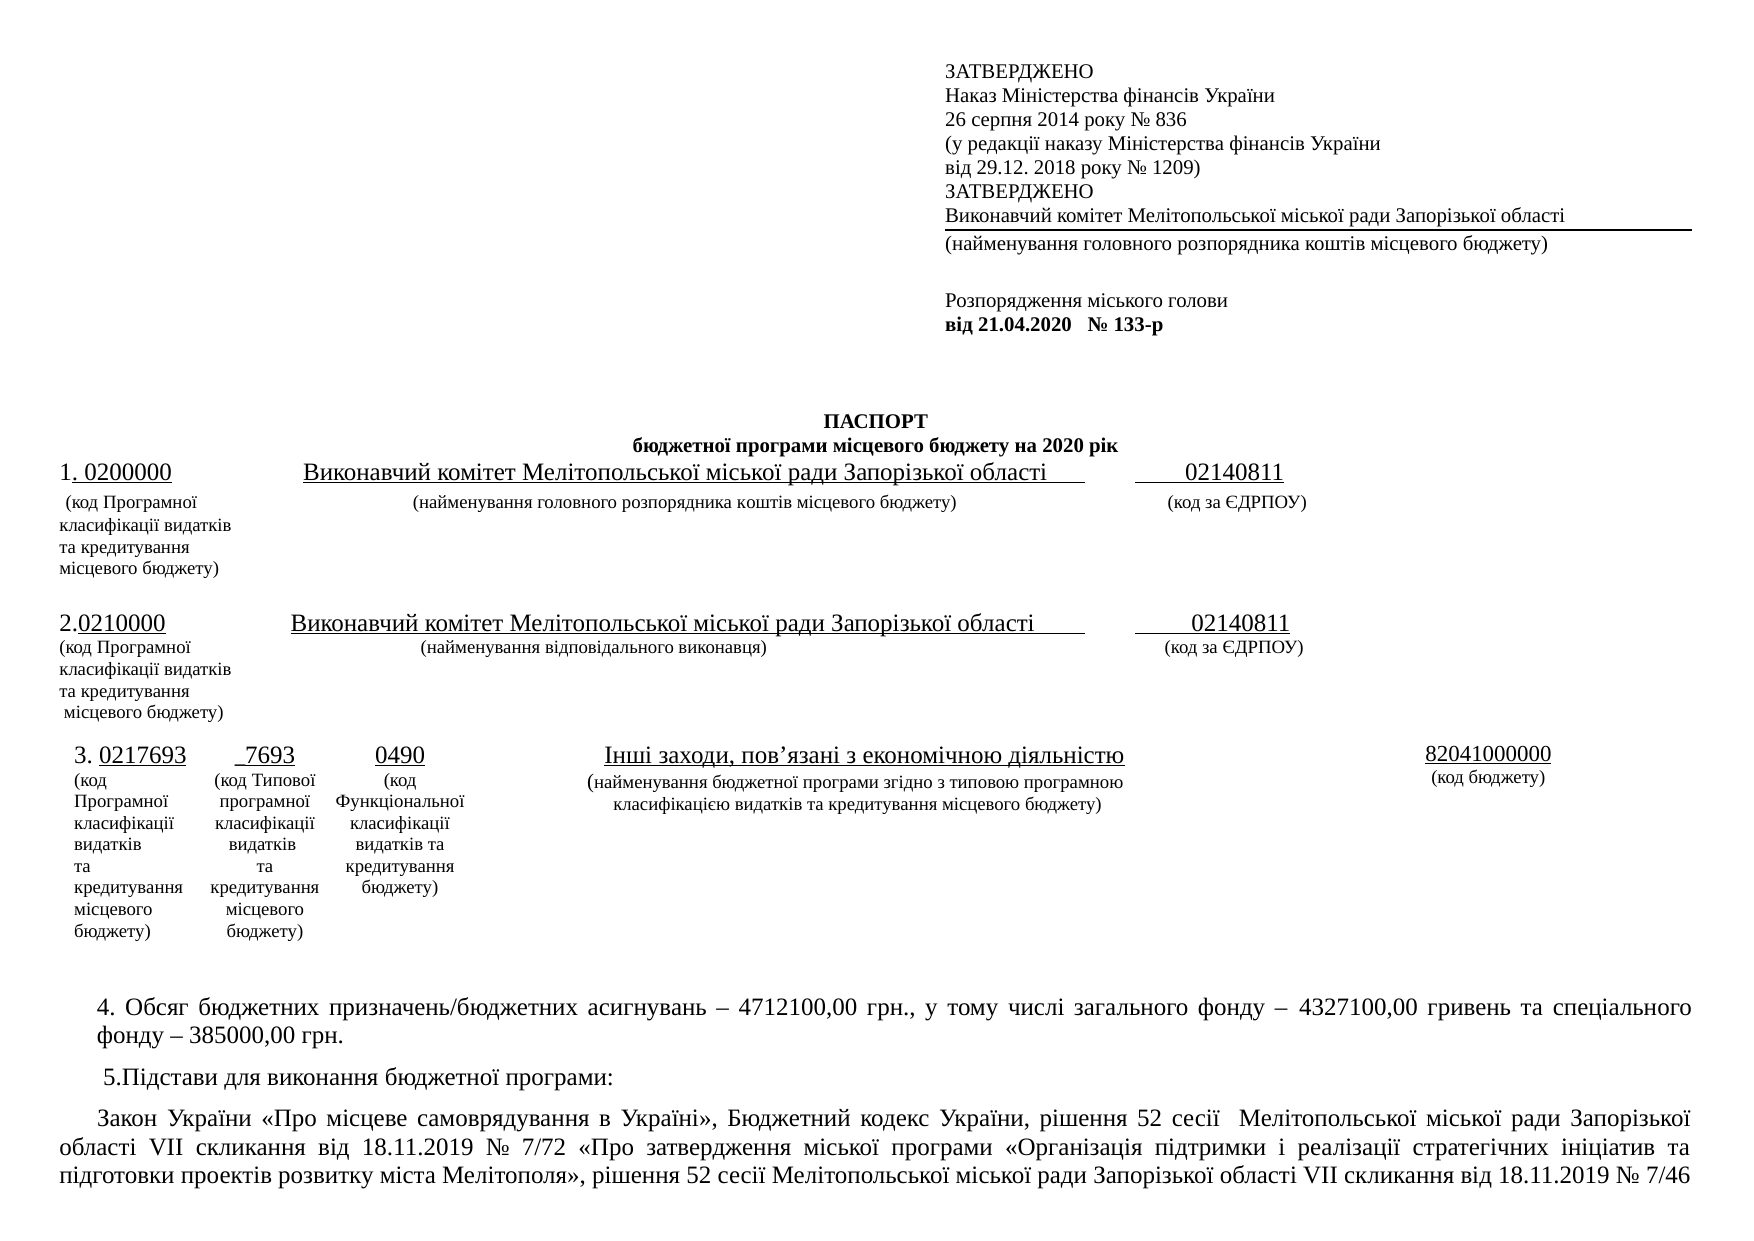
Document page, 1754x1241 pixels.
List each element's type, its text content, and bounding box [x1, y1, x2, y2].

table_header 82041000000 (код бюджету) [1317, 723, 1700, 958]
text 4. Обсяг бюджетних призначень/бюджетних асигнувань – 4712100,00 грн., у тому числі загального фонду – 4327100,00 гривень та спеціального фонду – 385000,00 грн. [97, 958, 1692, 1049]
text місцевого бюджету) [59, 557, 1692, 579]
text від 29.12. 2018 року № 1209) [945, 155, 1692, 179]
text від 21.04.2020 № 133-р [945, 312, 1692, 336]
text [59, 1103, 1692, 1189]
text бюджетної програми місцевого бюджету на 2020 рік [59, 433, 1692, 457]
text Наказ Міністерства фінансів України [945, 83, 1692, 107]
table_header Інші заходи, пов’язані з економічною діяльністю (найменування бюджетної програми згідно з типовою програмною класифікацією видатків та кредитування місцевого бюджету) [472, 723, 1317, 958]
text ЗАТВЕРДЖЕНО [945, 59, 1692, 83]
text ПАСПОРТ [59, 408, 1692, 433]
table_header 0490 (код Функціональної класифікації видатків та кредитування бюджету) [328, 723, 472, 958]
text класифікації видатків та кредитування [59, 658, 1692, 701]
text 2.0210000 Виконавчий комітет Мелітопольської міської ради Запорізької області 02140811 (код Програмної (найменування відповідального виконавця) (код за ЄДРПОУ) [59, 608, 1692, 658]
text ЗАТВЕРДЖЕНО [945, 179, 1692, 203]
table_header 3. 0217693 (код Програмної класифікації видатків та кредитування місцевого бюджету) [59, 723, 202, 958]
table_header _7693 (код Типової програмної класифікації видатків та кредитування місцевого бюджету) [202, 723, 328, 958]
text 26 серпня 2014 року № 836 [945, 107, 1692, 131]
text Розпорядження міського голови [945, 288, 1692, 312]
text 5.Підстави для виконання бюджетної програми: [59, 1062, 1692, 1091]
text Виконавчий комітет Мелітопольської міської ради Запорізької області [945, 203, 1692, 229]
text (найменування головного розпорядника коштів місцевого бюджету) [945, 231, 1692, 288]
text місцевого бюджету) [59, 701, 1692, 723]
text (у редакції наказу Міністерства фінансів України [945, 131, 1692, 155]
text 1. 0200000 Виконавчий комітет Мелітопольської міської ради Запорізької області 02140811 (код Програмної (найменування головного розпорядника коштів місцевого бюджету) (код за ЄДРПОУ) [59, 457, 1692, 514]
text класифікації видатків та кредитування [59, 514, 1692, 557]
